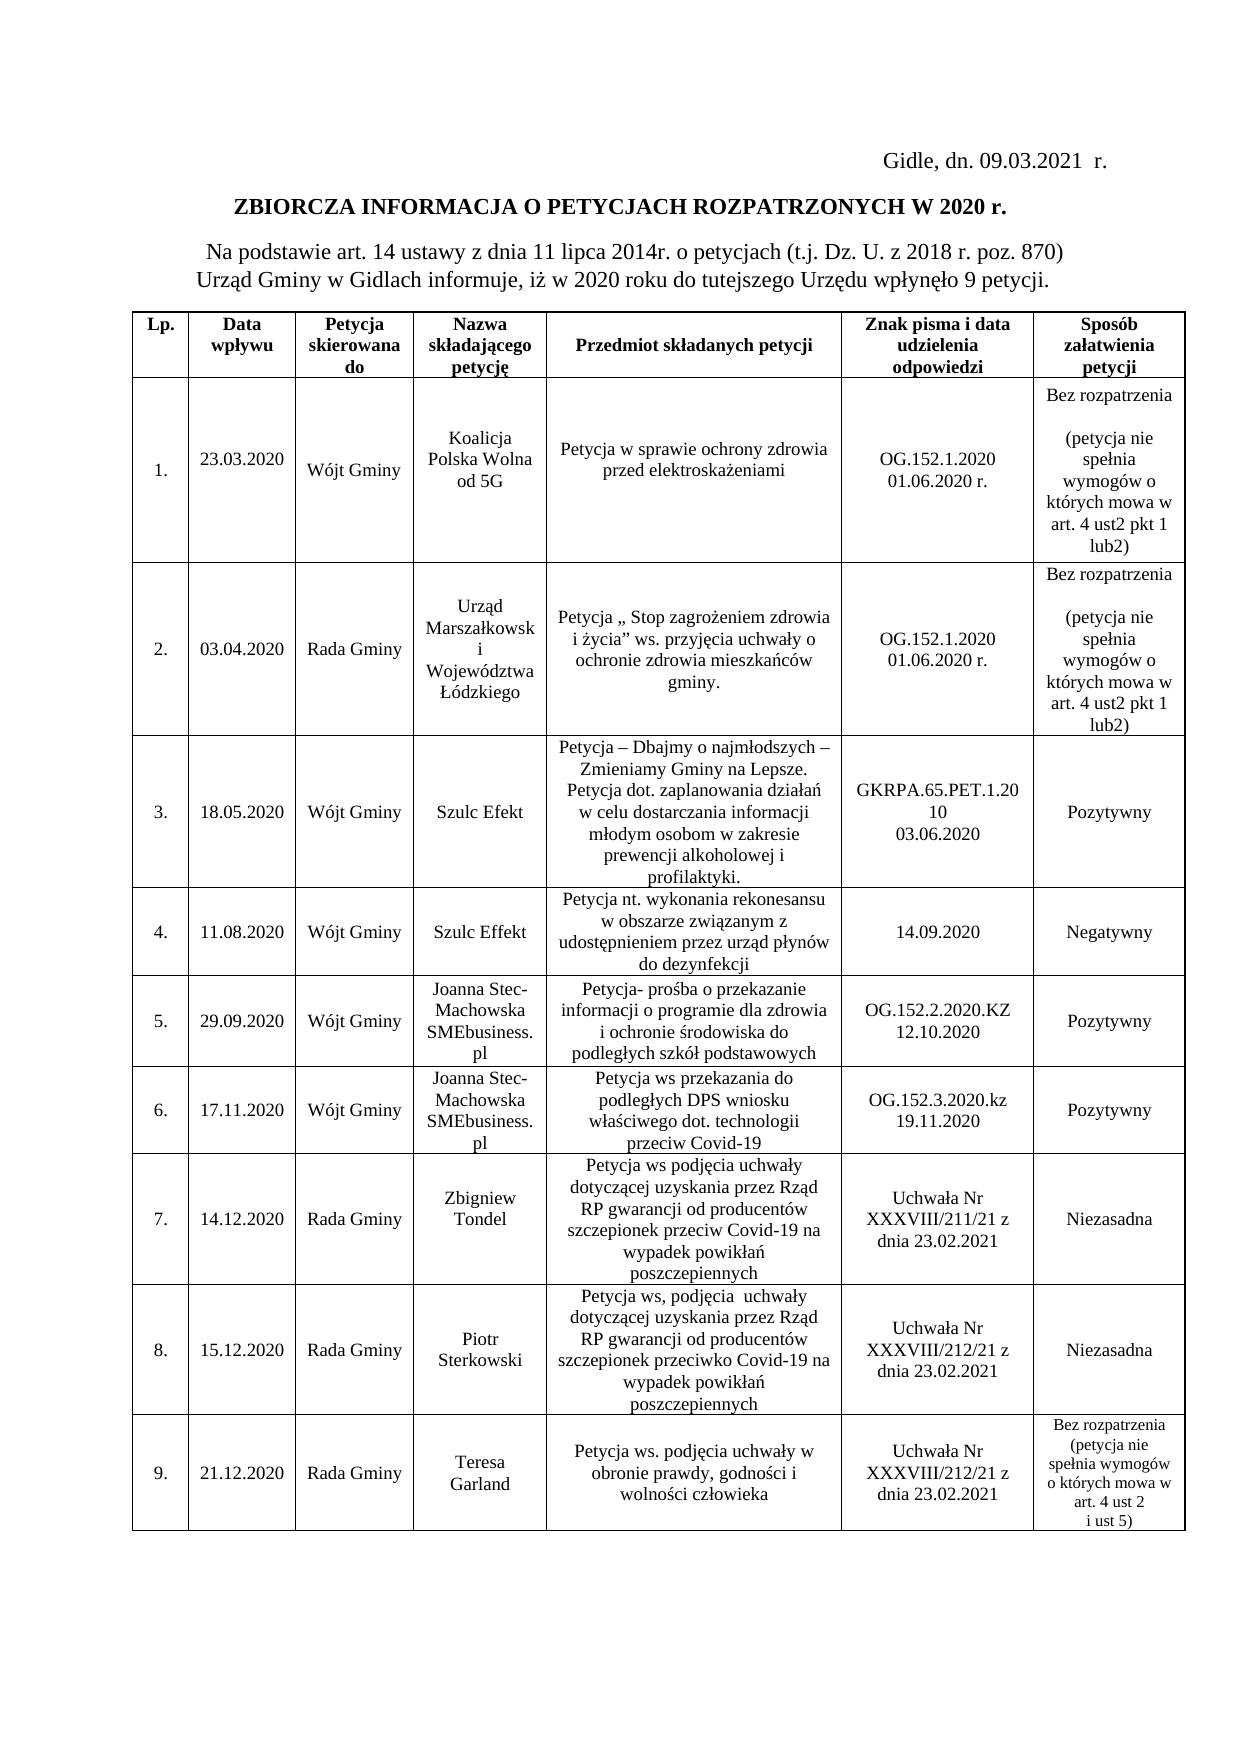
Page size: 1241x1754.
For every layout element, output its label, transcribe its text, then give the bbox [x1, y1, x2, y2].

table_cell OG.152.2.2020.KZ 12.10.2020 [842, 976, 1033, 1066]
table_cell 14.12.2020 [189, 1154, 295, 1284]
table_cell OG.152.1.2020 01.06.2020 r. [842, 378, 1033, 562]
table_cell Pozytywny [1034, 736, 1184, 887]
table_cell Koalicja Polska Wolna od 5G [414, 378, 546, 562]
table_cell Petycja ws, podjęcia uchwały dotyczącej uzyskania przez Rząd RP gwarancji od producentów szczepionek przeciwko Covid-19 na wypadek powikłań poszczepiennych [547, 1285, 841, 1414]
table_cell Rada Gminy [296, 1154, 413, 1284]
table_header Petycja skierowana do [296, 313, 413, 377]
table_cell Niezasadna [1034, 1154, 1184, 1284]
table_cell 17.11.2020 [189, 1067, 295, 1153]
table_cell Petycja – Dbajmy o najmłodszych – Zmieniamy Gminy na Lepsze. Petycja dot. zaplanowania działań w celu dostarczania informacji młodym osobom w zakresie prewencji alkoholowej i profilaktyki. [547, 736, 841, 887]
table_cell 23.03.2020 [189, 378, 295, 562]
table_cell Niezasadna [1034, 1285, 1184, 1414]
table_cell Wójt Gminy [296, 1067, 413, 1153]
text ZBIORCZA INFORMACJA O PETYCJACH ROZPATRZONYCH W 2020 r. [133, 193, 1107, 219]
table_cell 7. [133, 1154, 188, 1284]
table_cell Uchwała Nr XXXVIII/212/21 z dnia 23.02.2021 [842, 1415, 1033, 1530]
table_cell Petycja- prośba o przekazanie informacji o programie dla zdrowia i ochronie środowiska do podległych szkół podstawowych [547, 976, 841, 1066]
table_cell Piotr Sterkowski [414, 1285, 546, 1414]
table_cell Szulc Effekt [414, 888, 546, 974]
table_cell OG.152.3.2020.kz 19.11.2020 [842, 1067, 1033, 1153]
table_cell Negatywny [1034, 888, 1184, 974]
table_cell Rada Gminy [296, 1285, 413, 1414]
table_cell Petycja w sprawie ochrony zdrowia przed elektroskażeniami [547, 378, 841, 562]
table_cell Uchwała Nr XXXVIII/212/21 z dnia 23.02.2021 [842, 1285, 1033, 1414]
table_header Przedmiot składanych petycji [547, 313, 841, 377]
table_cell 21.12.2020 [189, 1415, 295, 1530]
table_cell 18.05.2020 [189, 736, 295, 887]
table_cell 1. [133, 378, 188, 562]
table_cell Rada Gminy [296, 1415, 413, 1530]
table_cell Wójt Gminy [296, 976, 413, 1066]
table_cell Uchwała Nr XXXVIII/211/21 z dnia 23.02.2021 [842, 1154, 1033, 1284]
table_cell GKRPA.65.PET.1.2010 03.06.2020 [842, 736, 1033, 887]
table_header Znak pisma i data udzielenia odpowiedzi [842, 313, 1033, 377]
table_cell Rada Gminy [296, 563, 413, 735]
table_cell Petycja nt. wykonania rekonesansu w obszarze związanym z udostępnieniem przez urząd płynów do dezynfekcji [547, 888, 841, 974]
table_cell 6. [133, 1067, 188, 1153]
table_cell 4. [133, 888, 188, 974]
table_cell Petycja ws. podjęcia uchwały w obronie prawdy, godności i wolności człowieka [547, 1415, 841, 1530]
table_cell Urząd Marszałkowski Województwa Łódzkiego [414, 563, 546, 735]
table_cell 29.09.2020 [189, 976, 295, 1066]
table_cell Petycja ws przekazania do podległych DPS wniosku właściwego dot. technologii przeciw Covid-19 [547, 1067, 841, 1153]
table_cell 15.12.2020 [189, 1285, 295, 1414]
text Na podstawie art. 14 ustawy z dnia 11 lipca 2014r. o petycjach (t.j. Dz. U. z 2018 r. poz. 870) Urząd Gminy w Gidlach informuje, iż w 2020 roku do tutejszego Urzędu wpłynęło 9 petycji. [133, 238, 1107, 293]
table_header Data wpływu [189, 313, 295, 377]
table_cell 14.09.2020 [842, 888, 1033, 974]
table_header Lp. [133, 313, 188, 377]
table_cell Wójt Gminy [296, 736, 413, 887]
table_header Nazwa składającego petycję [414, 313, 546, 377]
table_cell 9. [133, 1415, 188, 1530]
table_cell Zbigniew Tondel [414, 1154, 546, 1284]
table_cell 8. [133, 1285, 188, 1414]
table_cell Bez rozpatrzenia (petycja nie spełnia wymogów o których mowa w art. 4 ust2 pkt 1 lub2) [1034, 563, 1184, 735]
table_cell Pozytywny [1034, 976, 1184, 1066]
table_cell 11.08.2020 [189, 888, 295, 974]
table_cell 3. [133, 736, 188, 887]
table_cell Bez rozpatrzenia (petycja nie spełnia wymogów o których mowa w art. 4 ust 2 i ust 5) [1034, 1415, 1184, 1530]
table_cell 5. [133, 976, 188, 1066]
table_cell Szulc Efekt [414, 736, 546, 887]
table_cell OG.152.1.2020 01.06.2020 r. [842, 563, 1033, 735]
table_header Sposób załatwienia petycji [1034, 313, 1184, 377]
table_cell Bez rozpatrzenia (petycja nie spełnia wymogów o których mowa w art. 4 ust2 pkt 1 lub2) [1034, 378, 1184, 562]
table_cell Pozytywny [1034, 1067, 1184, 1153]
text Gidle, dn. 09.03.2021 r. [797, 148, 1107, 174]
table_cell Teresa Garland [414, 1415, 546, 1530]
table_cell Petycja ws podjęcia uchwały dotyczącej uzyskania przez Rząd RP gwarancji od producentów szczepionek przeciw Covid-19 na wypadek powikłań poszczepiennych [547, 1154, 841, 1284]
table_cell Wójt Gminy [296, 888, 413, 974]
table_cell Wójt Gminy [296, 378, 413, 562]
table_cell Petycja „ Stop zagrożeniem zdrowia i życia” ws. przyjęcia uchwały o ochronie zdrowia mieszkańców gminy. [547, 563, 841, 735]
table_cell 2. [133, 563, 188, 735]
table_cell Joanna Stec-Machowska SMEbusiness.pl [414, 976, 546, 1066]
table_cell 03.04.2020 [189, 563, 295, 735]
